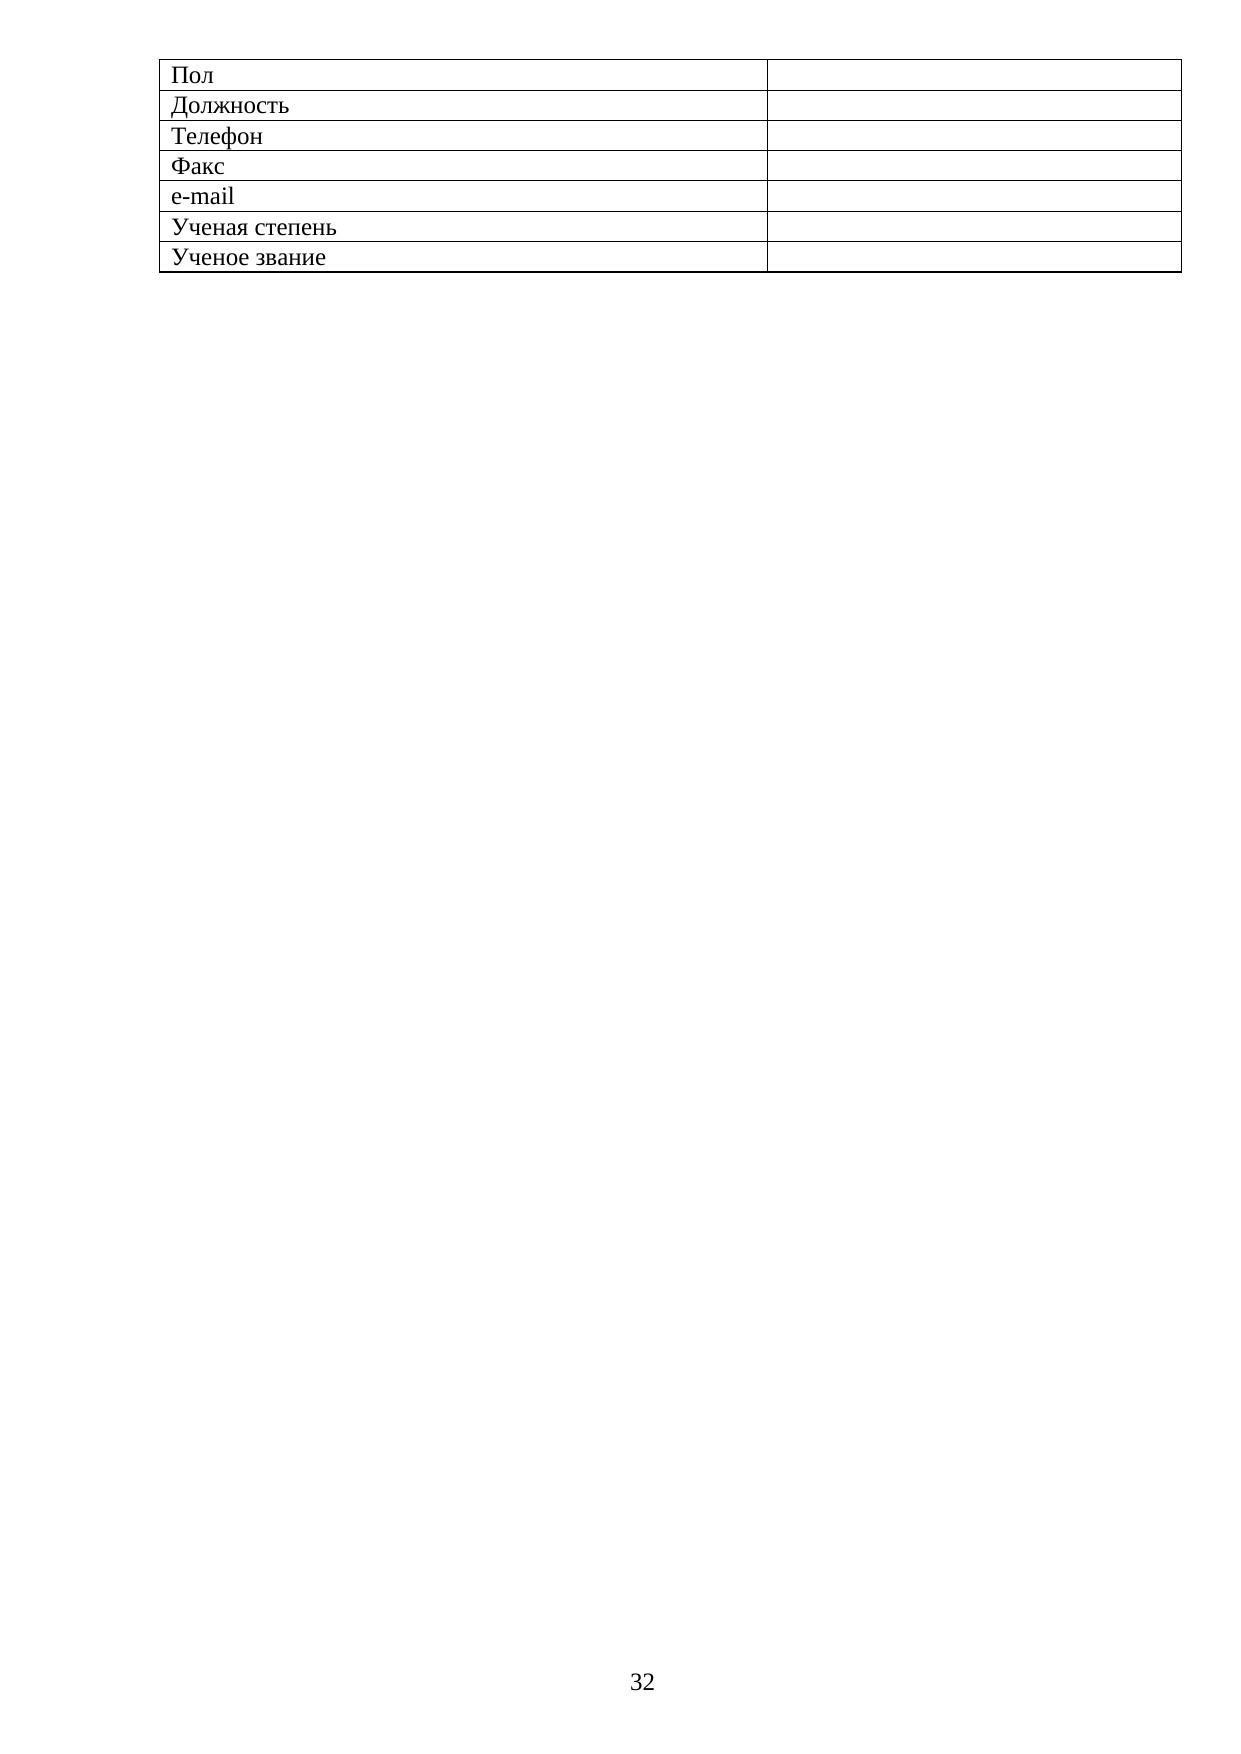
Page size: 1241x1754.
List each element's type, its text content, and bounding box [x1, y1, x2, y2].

table_cell Ученое звание [160, 242, 767, 271]
table_cell [768, 91, 1181, 120]
table_cell [768, 60, 1181, 89]
table_cell [768, 181, 1181, 211]
table_cell [768, 151, 1181, 180]
table_cell [768, 242, 1181, 271]
table_cell Должность [160, 91, 767, 120]
table_cell e-mail [160, 181, 767, 211]
table_cell Телефон [160, 121, 767, 150]
table_cell Ученая степень [160, 212, 767, 241]
table_cell [768, 212, 1181, 241]
table_cell Пол [160, 60, 767, 89]
table_cell Факс [160, 151, 767, 180]
table_cell [768, 121, 1181, 150]
